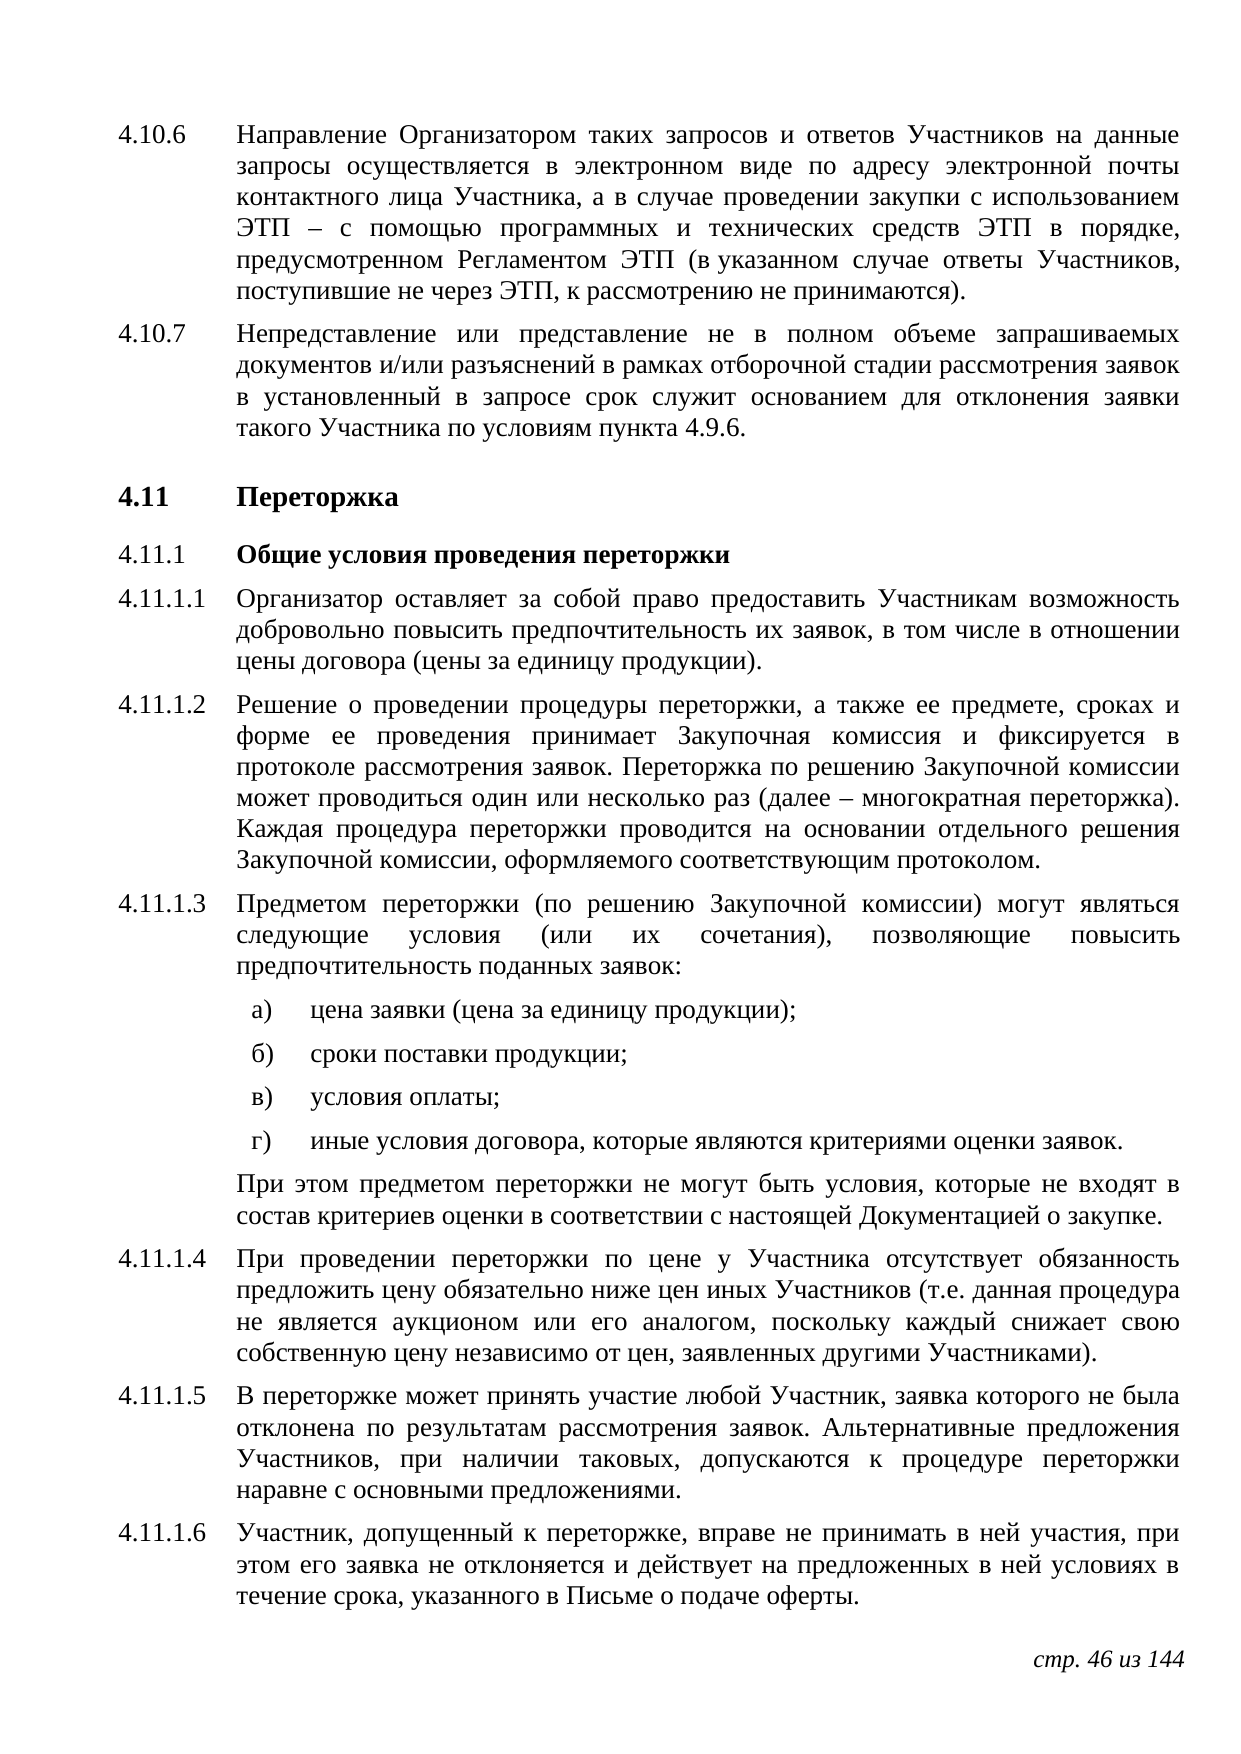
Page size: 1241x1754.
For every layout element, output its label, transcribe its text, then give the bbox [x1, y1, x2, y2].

text В переторжке может принять участие любой Участник, заявка которого не была отклонена по результатам рассмотрения заявок. Альтернативные предложения Участников, при наличии таковых, допускаются к процедуре переторжки наравне с основными предложениями. [118, 1379, 1181, 1504]
text сроки поставки продукции; [251, 1037, 1181, 1068]
text Предметом переторжки (по решению Закупочной комиссии) могут являться следующие условия (или их сочетания), позволяющие повысить предпочтительность поданных заявок: [118, 887, 1181, 981]
text цена заявки (цена за единицу продукции); [251, 993, 1181, 1024]
text Непредставление или представление не в полном объеме запрашиваемых документов и/или разъяснений в рамках отборочной стадии рассмотрения заявок в установленный в запросе срок служит основанием для отклонения заявки такого Участника по условиям пункта 4.9.6. [118, 317, 1181, 442]
text Решение о проведении процедуры переторжки, а также ее предмете, сроках и форме ее проведения принимает Закупочная комиссия и фиксируется в протоколе рассмотрения заявок. Переторжка по решению Закупочной комиссии может проводиться один или несколько раз (далее – многократная переторжка). Каждая процедура переторжки проводится на основании отдельного решения Закупочной комиссии, оформляемого соответствующим протоколом. [118, 688, 1181, 874]
text Участник, допущенный к переторжке, вправе не принимать в ней участия, при этом его заявка не отклоняется и действует на предложенных в ней условиях в течение срока, указанного в Письме о подаче оферты. [118, 1517, 1181, 1610]
text Общие условия проведения переторжки [118, 538, 1181, 569]
list При этом предметом переторжки не могут быть условия, которые не входят в состав критериев оценки в соответствии с настоящей Документацией о закупке. [236, 1168, 1181, 1230]
text Организатор оставляет за собой право предоставить Участникам возможность добровольно повысить предпочтительность их заявок, в том числе в отношении цены договора (цены за единицу продукции). [118, 582, 1181, 675]
subtitle Переторжка [118, 479, 1181, 513]
text иные условия договора, которые являются критериями оценки заявок. [251, 1124, 1181, 1155]
text При проведении переторжки по цене у Участника отсутствует обязанность предложить цену обязательно ниже цен иных Участников (т.е. данная процедура не является аукционом или его аналогом, поскольку каждый снижает свою собственную цену независимо от цен, заявленных другими Участниками). [118, 1242, 1181, 1367]
text условия оплаты; [251, 1080, 1181, 1111]
text Направление Организатором таких запросов и ответов Участников на данные запросы осуществляется в электронном виде по адресу электронной почты контактного лица Участника, а в случае проведении закупки с использованием ЭТП – с помощью программных и технических средств ЭТП в порядке, предусмотренном Регламентом ЭТП (в указанном случае ответы Участников, поступившие не через ЭТП, к рассмотрению не принимаются). [118, 118, 1181, 305]
